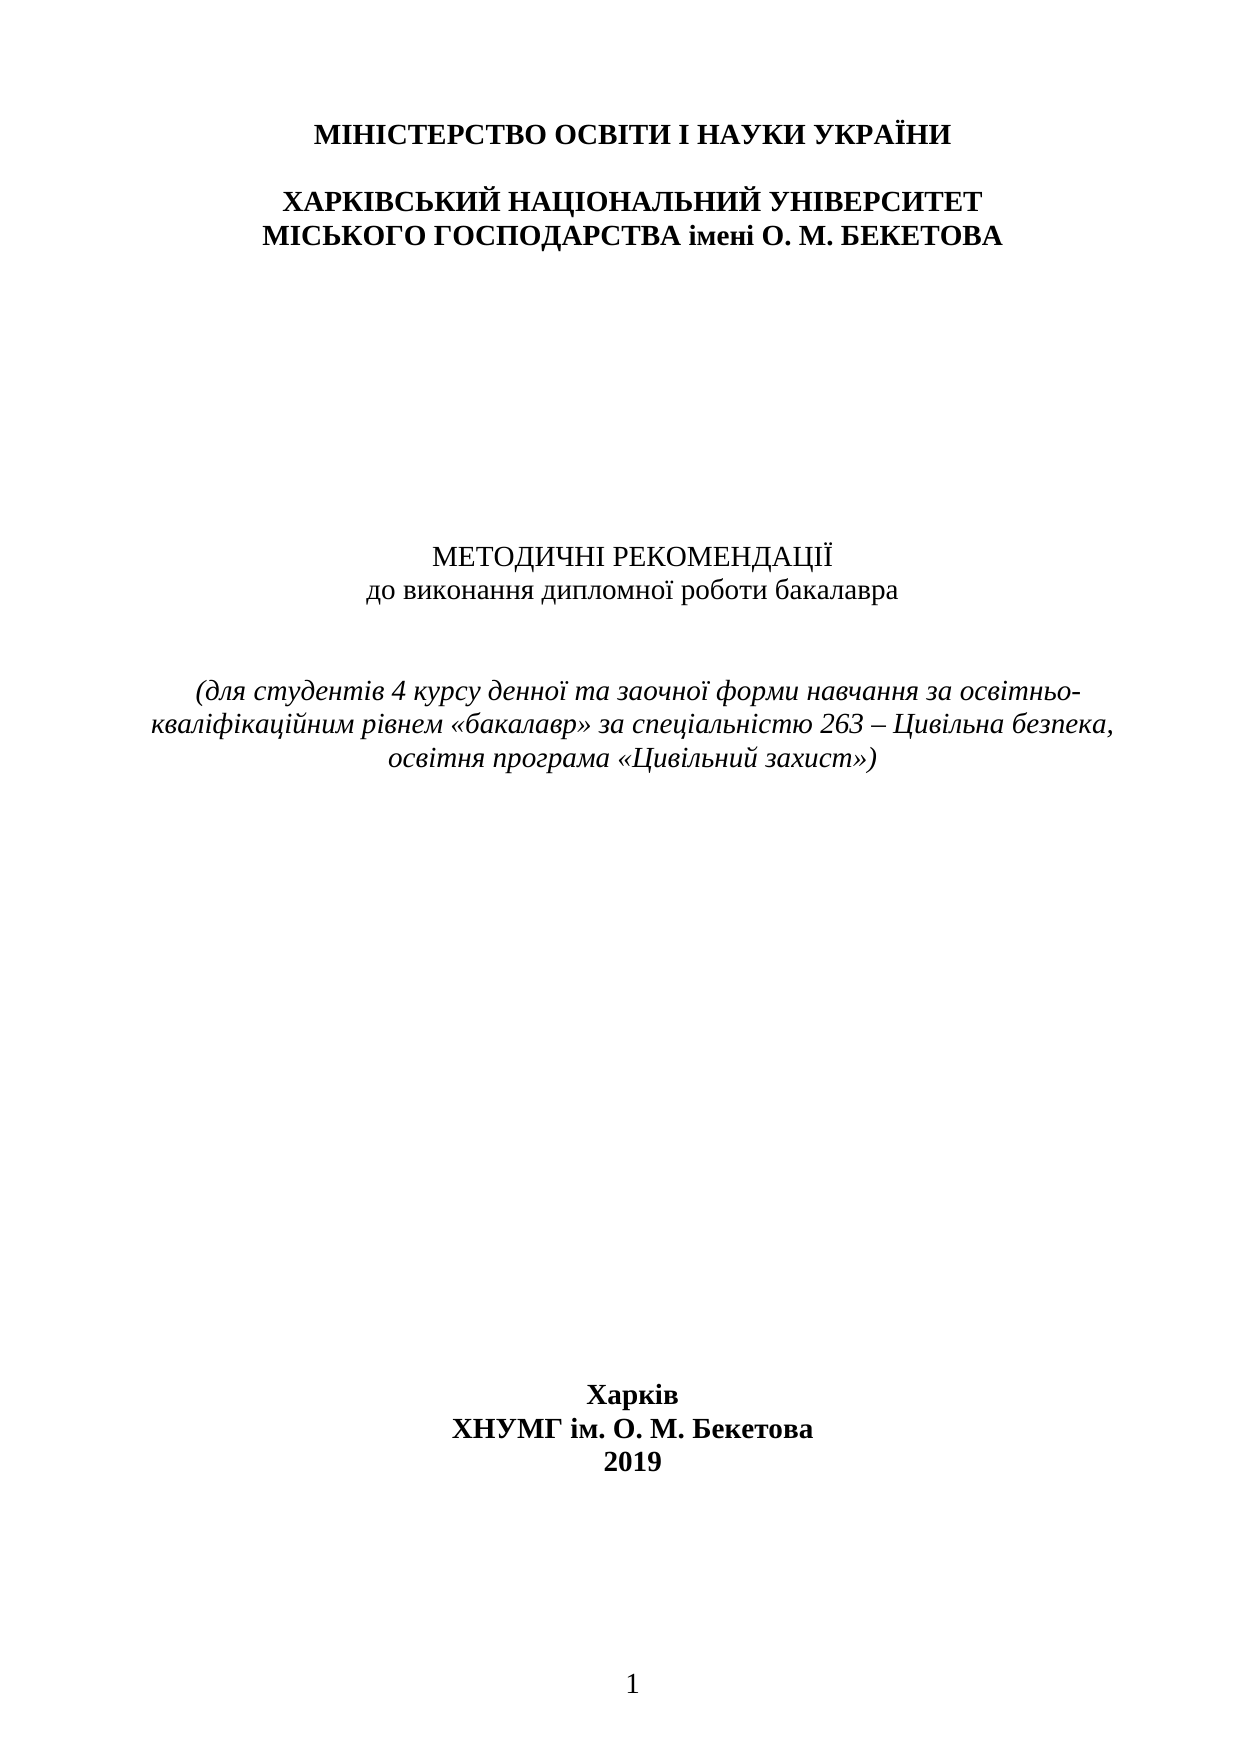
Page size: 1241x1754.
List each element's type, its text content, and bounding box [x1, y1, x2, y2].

text освітня програма «Цивільний захист») [142, 740, 1123, 773]
text ХНУМГ ім. О. М. Бекетова [142, 1411, 1123, 1444]
text (для студентів 4 курсу денної та заочної форми навчання за освітньо-кваліфікаційним рівнем «бакалавр» за спеціальністю 263 – Цивільна безпека, [142, 673, 1123, 740]
text МІНІСТЕРСТВО ОСВІТИ І НАУКИ УКРАЇНИ [142, 117, 1123, 151]
text 2019 [142, 1444, 1123, 1478]
text МІСЬКОГО ГОСПОДАРСТВА імені О. М. БЕКЕТОВА [142, 218, 1123, 251]
text МЕТОДИЧНІ рекомендації [142, 539, 1123, 572]
text до виконання дипломної роботи бакалавра [142, 572, 1123, 606]
text Харків [142, 1377, 1123, 1411]
text ХАРКІВСЬКИЙ НАЦІОНАЛЬНИЙ УНІВЕРСИТЕТ [142, 184, 1123, 218]
